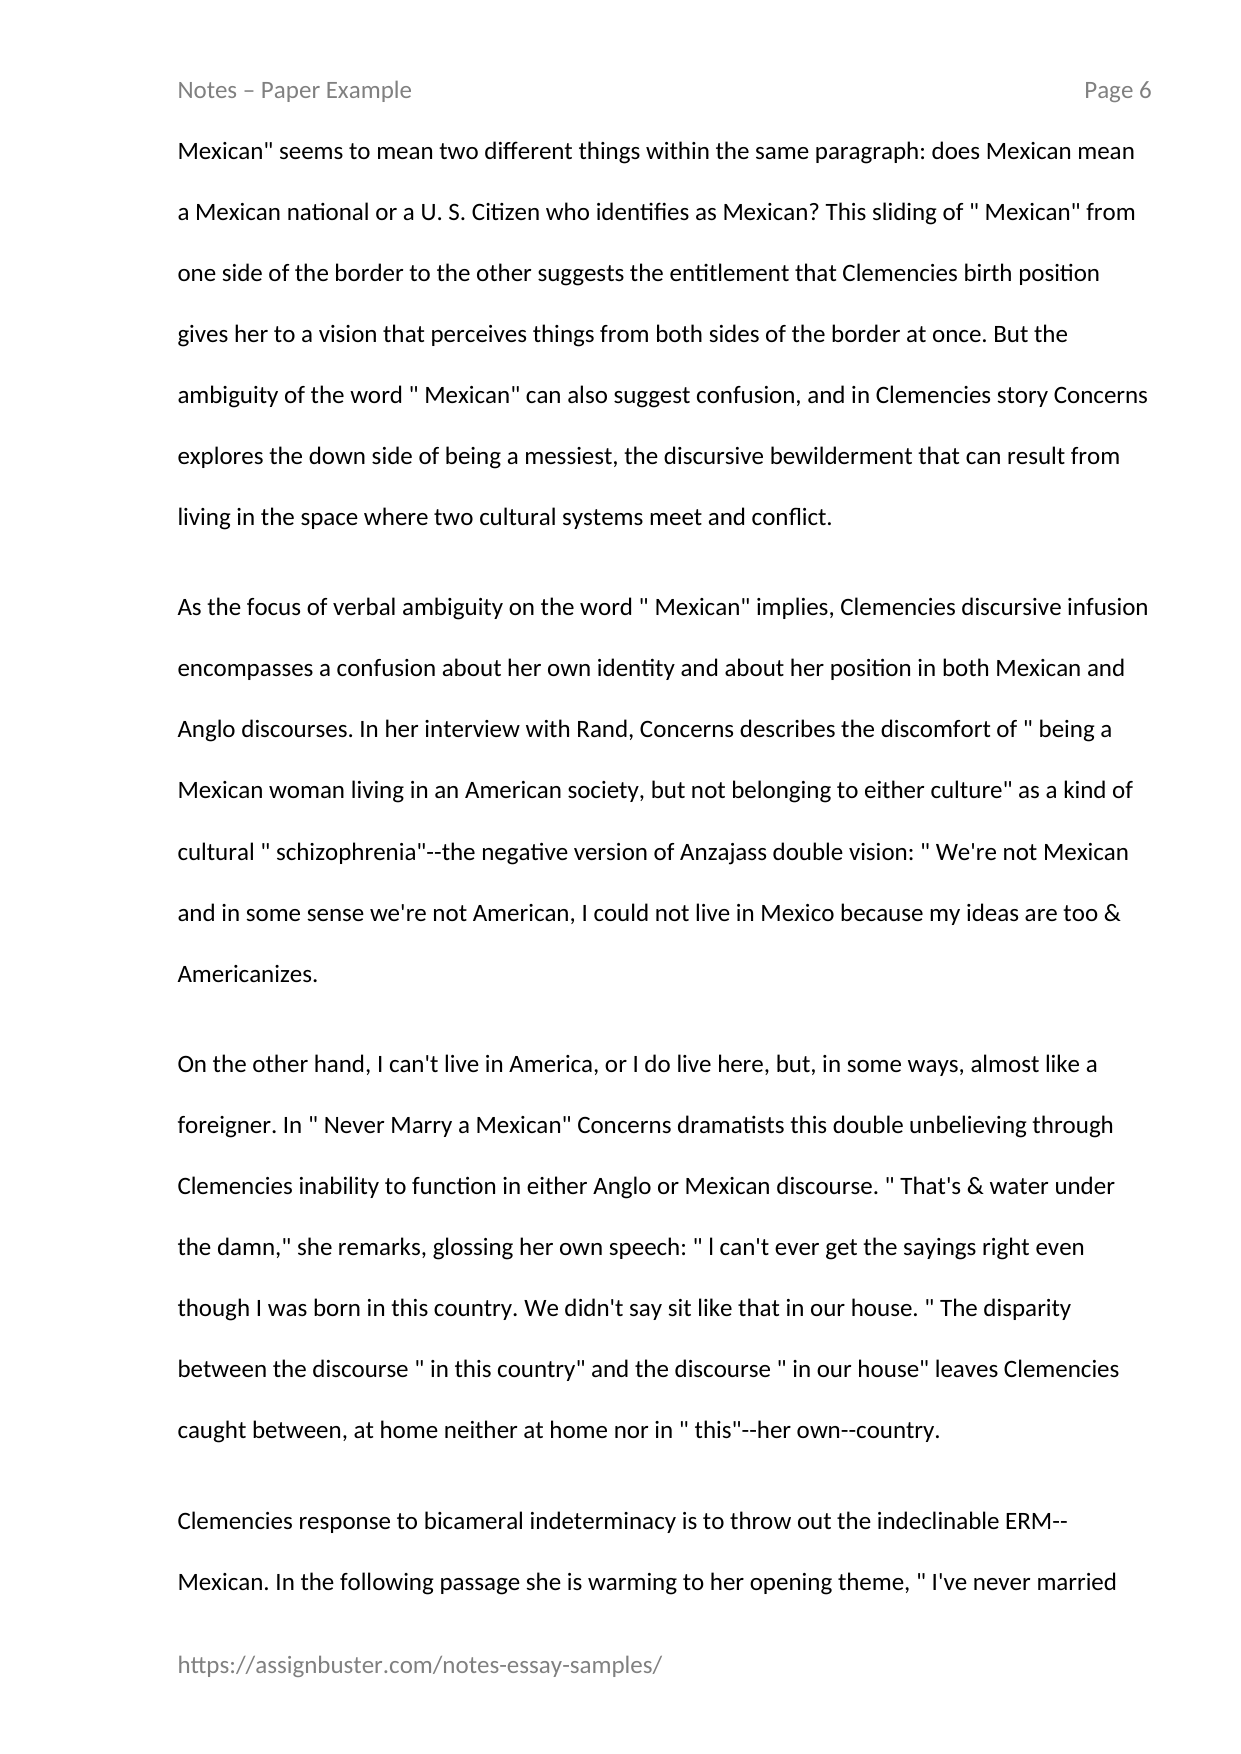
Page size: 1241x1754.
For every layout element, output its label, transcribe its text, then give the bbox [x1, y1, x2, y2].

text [177, 135, 1152, 532]
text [177, 1505, 1152, 1597]
text On the other hand, I can't live in America, or I do live here, but, in some ways, almost like a foreigner. In " Never Marry a Mexican" Concerns dramatists this double unbelieving through Clemencies inability to function in either Anglo or Mexican discourse. " That's & water under the damn," she remarks, glossing her own speech: " l can't ever get the sayings right even though I was born in this country. We didn't say sit like that in our house. " The disparity between the discourse " in this country" and the discourse " in our house" leaves Clemencies caught between, at home neither at home nor in " this"--her own--country. [177, 1048, 1152, 1445]
text As the focus of verbal ambiguity on the word " Mexican" implies, Clemencies discursive infusion encompasses a confusion about her own identity and about her position in both Mexican and Anglo discourses. In her interview with Rand, Concerns describes the discomfort of " being a Mexican woman living in an American society, but not belonging to either culture" as a kind of cultural " schizophrenia"--the negative version of Anzaјass double vision: " We're not Mexican and in some sense we're not American, I could not live in Mexico because my ideas are too & Americanizes. [177, 592, 1152, 988]
